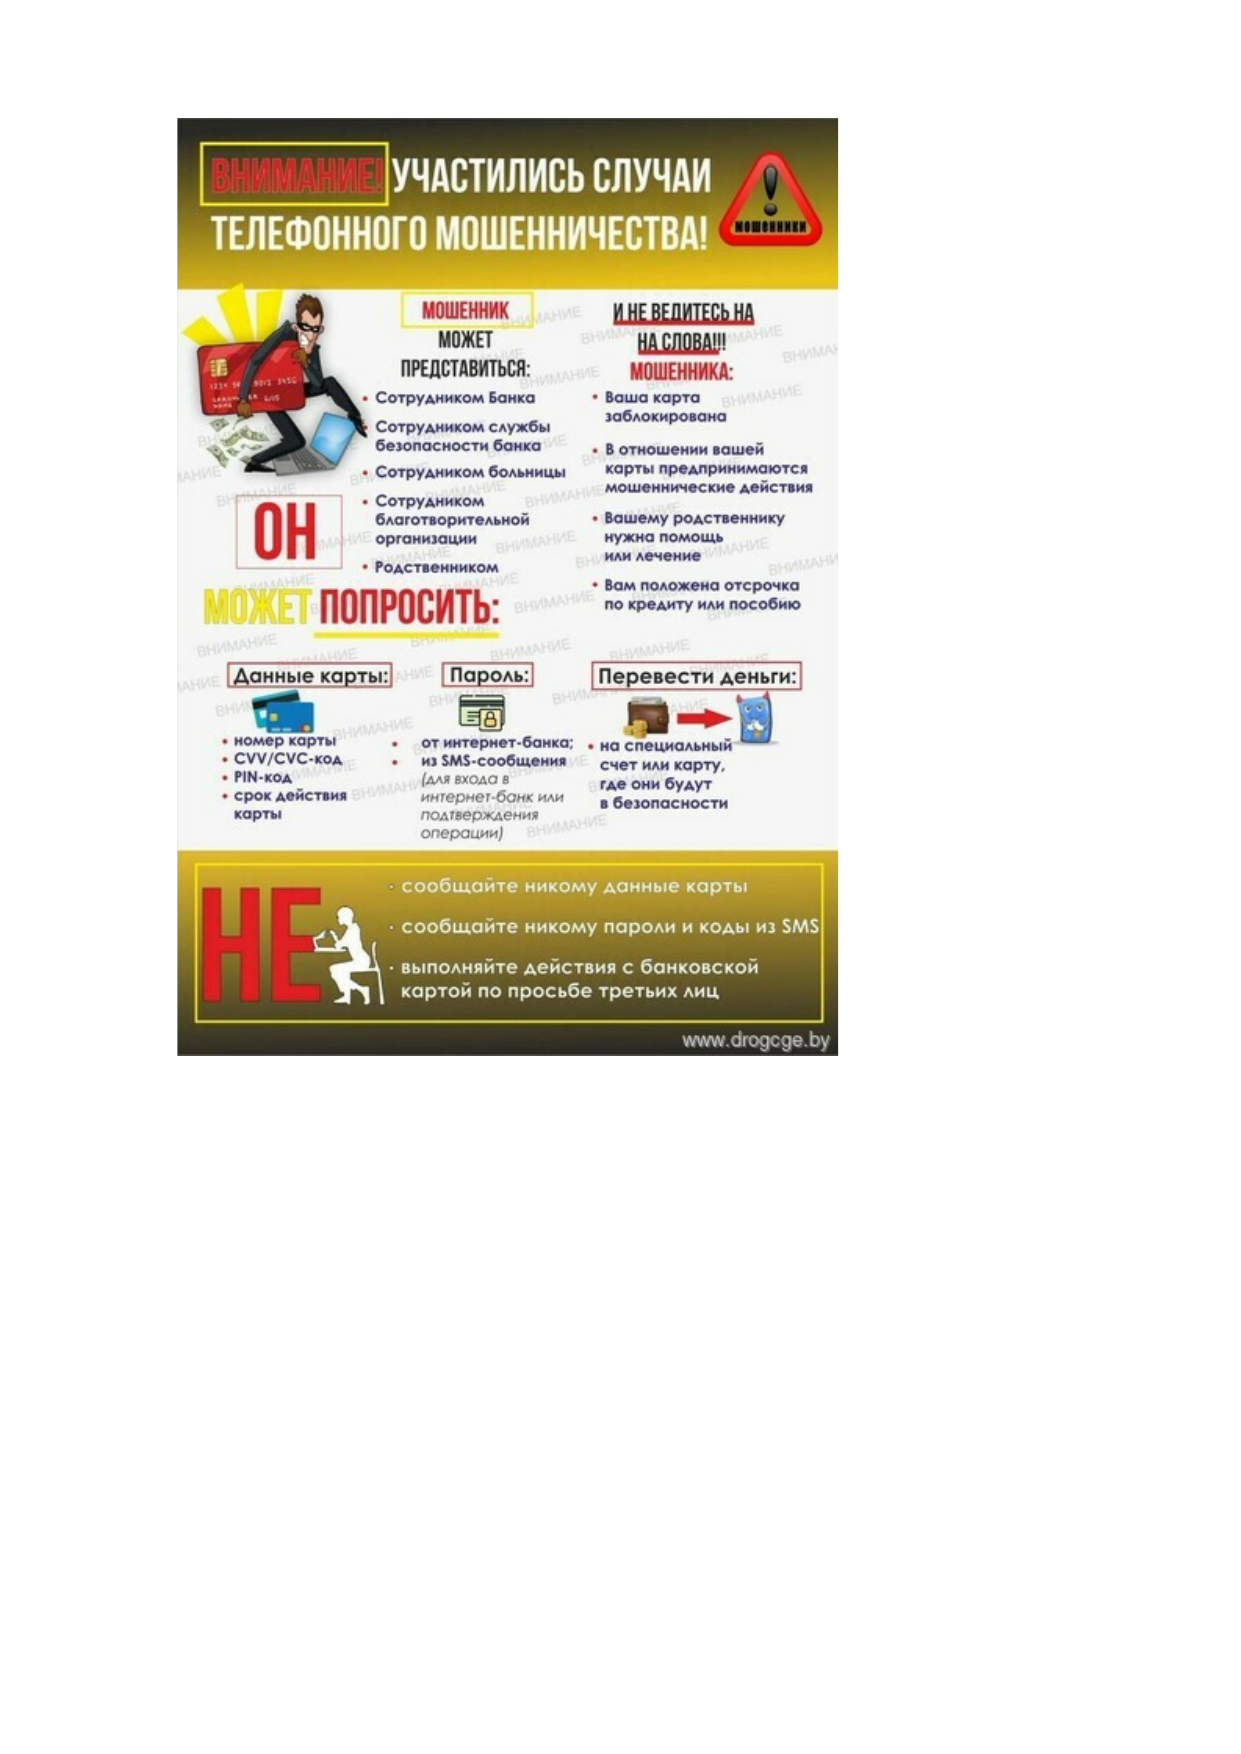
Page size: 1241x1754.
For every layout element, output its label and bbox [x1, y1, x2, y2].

picture [177, 118, 839, 1056]
